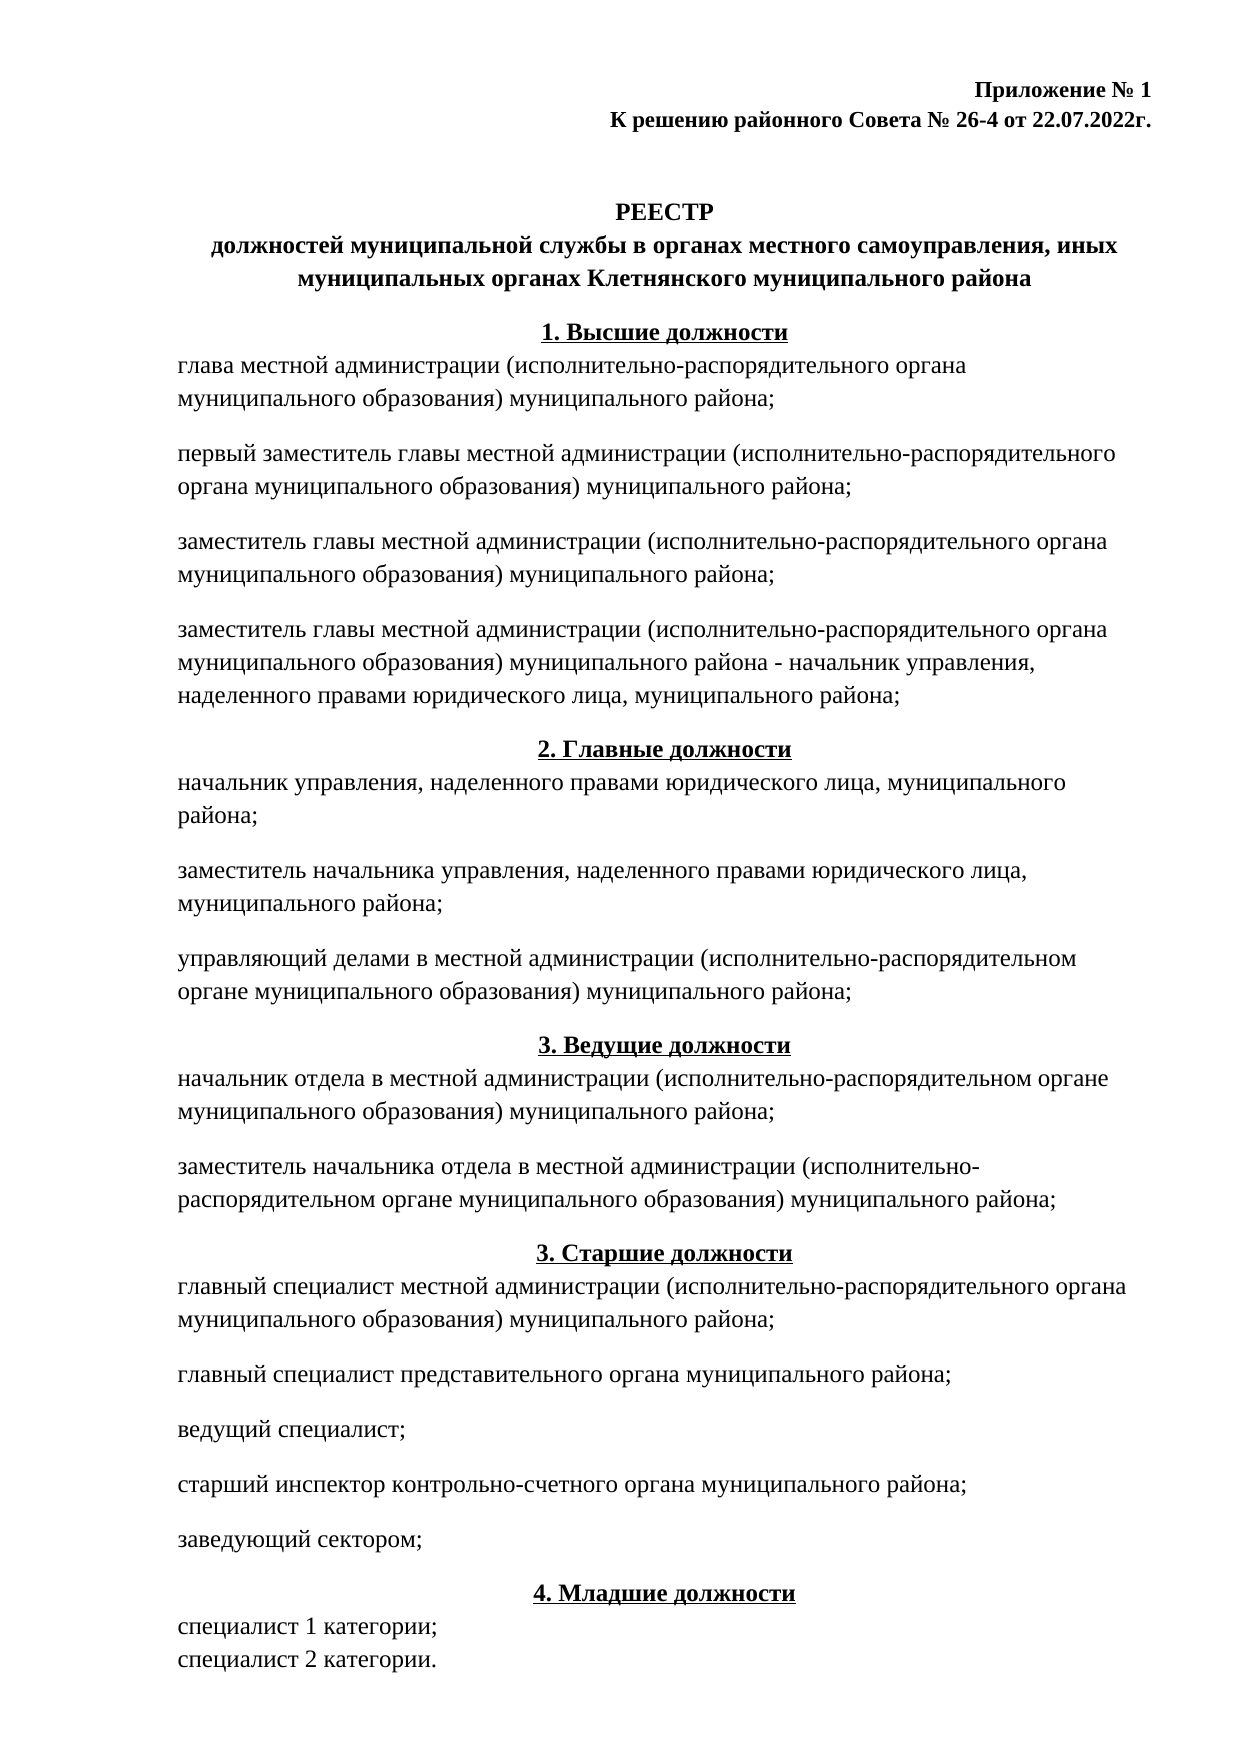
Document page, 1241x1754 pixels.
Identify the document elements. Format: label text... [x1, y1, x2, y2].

list специалист 1 категории; [177, 1611, 1152, 1639]
text 3. Старшие должности [177, 1238, 1152, 1267]
list глава местной администрации (исполнительно-распорядительного органа муниципального образования) муниципального района; [177, 350, 1152, 412]
list заместитель главы местной администрации (исполнительно-распорядительного органа муниципального образования) муниципального района - начальник управления, наделенного правами юридического лица, муниципального района; [177, 614, 1152, 709]
text 2. Главные должности [177, 734, 1152, 763]
list главный специалист представительного органа муниципального района; [177, 1359, 1152, 1388]
list главный специалист местной администрации (исполнительно-распорядительного органа муниципального образования) муниципального района; [177, 1271, 1152, 1333]
list специалист 2 категории. [177, 1644, 1152, 1672]
text К решению районного Совета № 26-4 от 22.07.2022г. [177, 106, 1152, 133]
text 3. Ведущие должности [177, 1030, 1152, 1059]
text должностей муниципальной службы в органах местного самоуправления, иных муниципальных органах Клетнянского муниципального района [177, 230, 1152, 292]
list начальник управления, наделенного правами юридического лица, муниципального района; [177, 767, 1152, 829]
list заместитель главы местной администрации (исполнительно-распорядительного органа муниципального образования) муниципального района; [177, 526, 1152, 588]
list начальник отдела в местной администрации (исполнительно-распорядительном органе муниципального образования) муниципального района; [177, 1063, 1152, 1125]
list старший инспектор контрольно-счетного органа муниципального района; [177, 1469, 1152, 1498]
text 1. Высшие должности [177, 317, 1152, 346]
text Приложение № 1 [177, 76, 1152, 103]
list управляющий делами в местной администрации (исполнительно-распорядительном органе муниципального образования) муниципального района; [177, 943, 1152, 1005]
list первый заместитель главы местной администрации (исполнительно-распорядительного органа муниципального образования) муниципального района; [177, 438, 1152, 500]
text РЕЕСТР [177, 197, 1152, 226]
list заведующий сектором; [177, 1524, 1152, 1553]
list заместитель начальника отдела в местной администрации (исполнительно-распорядительном органе муниципального образования) муниципального района; [177, 1151, 1152, 1213]
list ведущий специалист; [177, 1414, 1152, 1443]
list заместитель начальника управления, наделенного правами юридического лица, муниципального района; [177, 855, 1152, 917]
text 4. Младшие должности [177, 1578, 1152, 1606]
